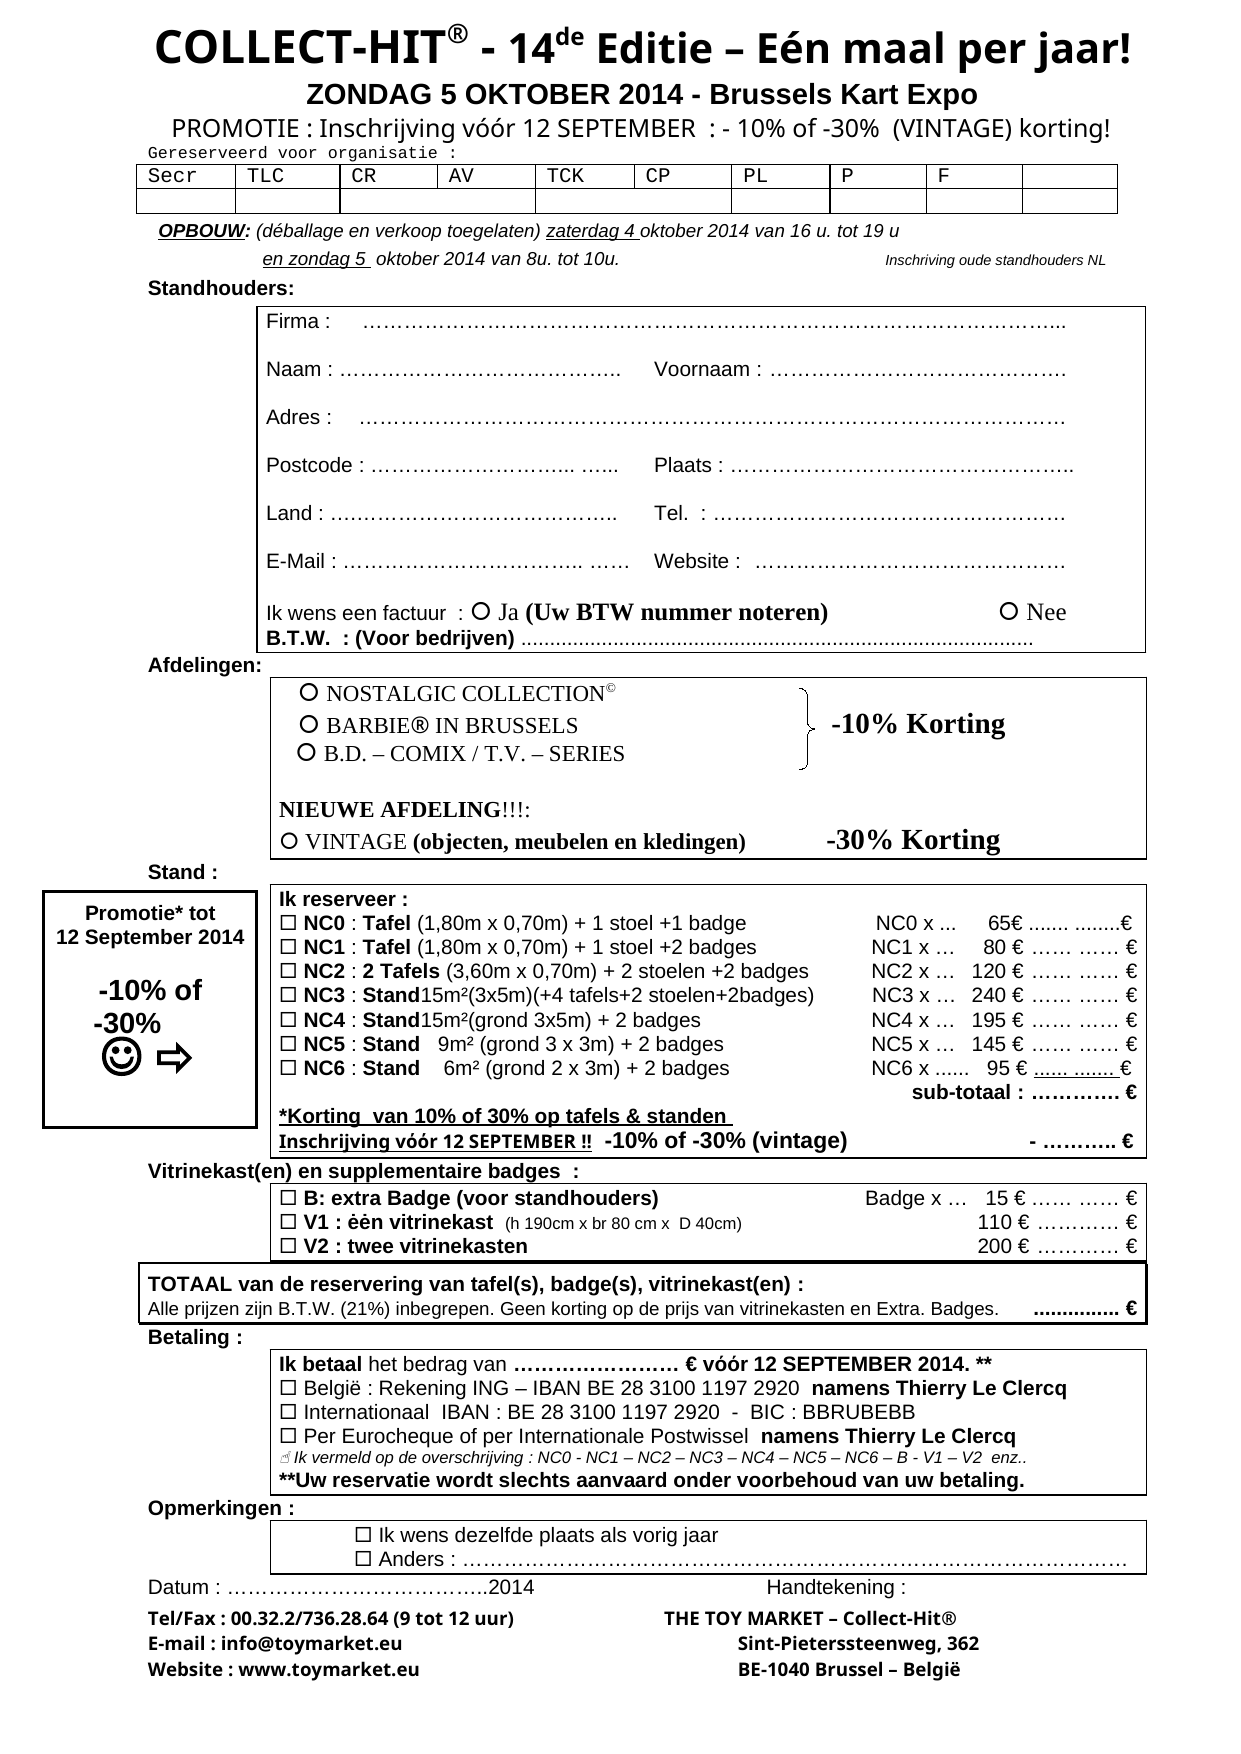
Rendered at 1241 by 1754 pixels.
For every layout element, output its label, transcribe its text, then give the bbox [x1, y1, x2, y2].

text Postcode : ………………………... …... Plaats : ………………………………………….. [258, 450, 1145, 477]
table_header AV [438, 165, 535, 188]
text Betaling : [148, 1325, 1137, 1349]
table_cell [732, 189, 829, 213]
text *Korting van 10% of 30% op tafels & standen [271, 1100, 1146, 1124]
table_header TLC [236, 165, 339, 188]
table_cell [236, 189, 339, 213]
text NC6 : Stand 6m² (grond 2 x 3m) + 2 badges NC6 x ...... 95 € ...... ....... € [271, 1052, 1146, 1076]
text Ik wens dezelfde plaats als vorig jaar [271, 1521, 1146, 1544]
text Datum : ………………………………..2014 Handtekening : [148, 1575, 1137, 1599]
title E-mail : info@toymarket.eu Sint-Pieterssteenweg, 362 [148, 1631, 1137, 1656]
text BARBIE® IN BRUSSELS -10% Korting [271, 703, 1146, 737]
text B: extra Badge (voor standhouders) Badge x … 15 € …… …… € [271, 1184, 1146, 1207]
text Land : ….……………………………….. Tel. : …………………………………………… [258, 498, 1145, 525]
title Website : www.toymarket.eu BE-1040 Brussel – België [148, 1656, 1137, 1682]
table_cell [341, 189, 535, 213]
text TOTAAL van de reservering van tafel(s), badge(s), vitrinekast(en) : [140, 1264, 1145, 1286]
text NC1 : Tafel (1,80m x 0,70m) + 1 stoel +2 badges NC1 x … 80 € …… …… € [271, 932, 1146, 956]
table_header P [831, 165, 926, 188]
text Adres : ………………………………………………………………………………………… [258, 402, 1145, 429]
table_cell [137, 189, 235, 213]
text NC3 : Stand15m²(3x5m)(+4 tafels+2 stoelen+2badges) NC3 x … 240 € …… …… € [271, 980, 1146, 1004]
text Internationaal IBAN : BE 28 3100 1197 2920 - BIC : BBRUBEBB [271, 1397, 1146, 1421]
text E-Mail : …………………………….. …… Website : ……………………………………… [258, 546, 1145, 573]
text Ik vermeld op de overschrijving : NC0 - NC1 – NC2 – NC3 – NC4 – NC5 – NC6 – B - V1 – V2 enz.. [271, 1445, 1146, 1464]
text en zondag 5 oktober 2014 van 8u. tot 10u. Inschriving oude standhouders NL [148, 248, 1152, 270]
table_header TCK [536, 165, 634, 188]
text NC5 : Stand 9m² (grond 3 x 3m) + 2 badges NC5 x … 145 € …… …… € [271, 1028, 1146, 1052]
text sub-totaal : …………. € [271, 1076, 1146, 1100]
table_cell [927, 189, 1022, 213]
text Inschrijving vόόr 12 SEPTEMBER !! -10% of -30% (vintage) - ……….. € [271, 1124, 1146, 1157]
text B.D. – COMIX / T.V. – SERIES [271, 737, 1146, 767]
text NC4 : Stand15m²(grond 3x5m) + 2 badges NC4 x … 195 € …… …… € [271, 1004, 1146, 1028]
table_header Secr [137, 165, 235, 188]
text OPBOUW: (déballage en verkoop toegelaten) zaterdag 4 oktober 2014 van 16 u. tot 19 u [148, 220, 1152, 242]
text Gereserveerd voor organisatie : [148, 145, 1209, 164]
text Anders : …………………………………………………………………………………… [271, 1544, 1146, 1573]
text ZONDAG 5 OKTOBER 2014 - Brussels Kart Expo [148, 77, 1137, 111]
table_cell [1023, 189, 1117, 213]
table_cell [831, 189, 926, 213]
text Opmerkingen : [148, 1496, 1137, 1519]
table_header F [927, 165, 1022, 188]
table_cell [536, 189, 731, 213]
text Ik reserveer : [271, 885, 1146, 908]
table_header PL [732, 165, 829, 188]
table_header CR [341, 165, 437, 188]
text NIEUWE AFDELING!!!: [271, 793, 1146, 819]
text Stand : [148, 860, 1137, 884]
text Per Eurocheque of per Internationale Postwissel namens Thierry Le Clercq [271, 1421, 1146, 1445]
text Alle prijzen zijn B.T.W. (21%) inbegrepen. Geen korting op de prijs van vitrinekasten en Extra. Badges. ............... € [140, 1286, 1145, 1322]
text Ik wens een factuur : Ja (Uw BTW nummer noteren) Nee [258, 594, 1145, 622]
text V2 : twee vitrinekasten 200 € ………… € [271, 1231, 1146, 1260]
text V1 : ėėn vitrinekast (h 190cm x br 80 cm x D 40cm) 110 € ………… € [271, 1207, 1146, 1231]
text **Uw reservatie wordt slechts aanvaard onder voorbehoud van uw betaling. [271, 1464, 1146, 1494]
text NOSTALGIC COLLECTION© [271, 678, 1146, 703]
text PROMOTIE : Inschrijving vóór 12 SEPTEMBER : - 10% of -30% (VINTAGE) korting! [73, 111, 1209, 145]
text NC2 : 2 Tafels (3,60m x 0,70m) + 2 stoelen +2 badges NC2 x … 120 € …… …… € [271, 956, 1146, 980]
text België : Rekening ING – IBAN BE 28 3100 1197 2920 namens Thierry Le Clercq [271, 1373, 1146, 1397]
text Afdelingen: [148, 653, 1137, 677]
table_header [1023, 165, 1117, 188]
text Standhouders: [148, 276, 1152, 300]
text Vitrinekast(en) en supplementaire badges : [148, 1158, 1137, 1182]
table_header CP [635, 165, 731, 188]
title Tel/Fax : 00.32.2/736.28.64 (9 tot 12 uur) THE TOY MARKET – Collect-Hit® [148, 1605, 1137, 1631]
text Firma : ………………………………………………………………………………………... [258, 307, 1145, 333]
text VINTAGE (objecten, meubelen en kledingen) -30% Korting [271, 819, 1146, 858]
text COLLECT-HIT® - 14de Editie – Eén maal per jaar! [59, 15, 1226, 77]
text NC0 : Tafel (1,80m x 0,70m) + 1 stoel +1 badge NC0 x ... 65€ ....... ........€ [271, 908, 1146, 932]
text B.T.W. : (Voor bedrijven) ......................................................................................... [258, 622, 1145, 652]
text Naam : ………………………………….. Voornaam : ……………………………………. [258, 354, 1145, 381]
text Ik betaal het bedrag van …………………… € vόόr 12 SEPTEMBER 2014. ** [271, 1350, 1146, 1373]
